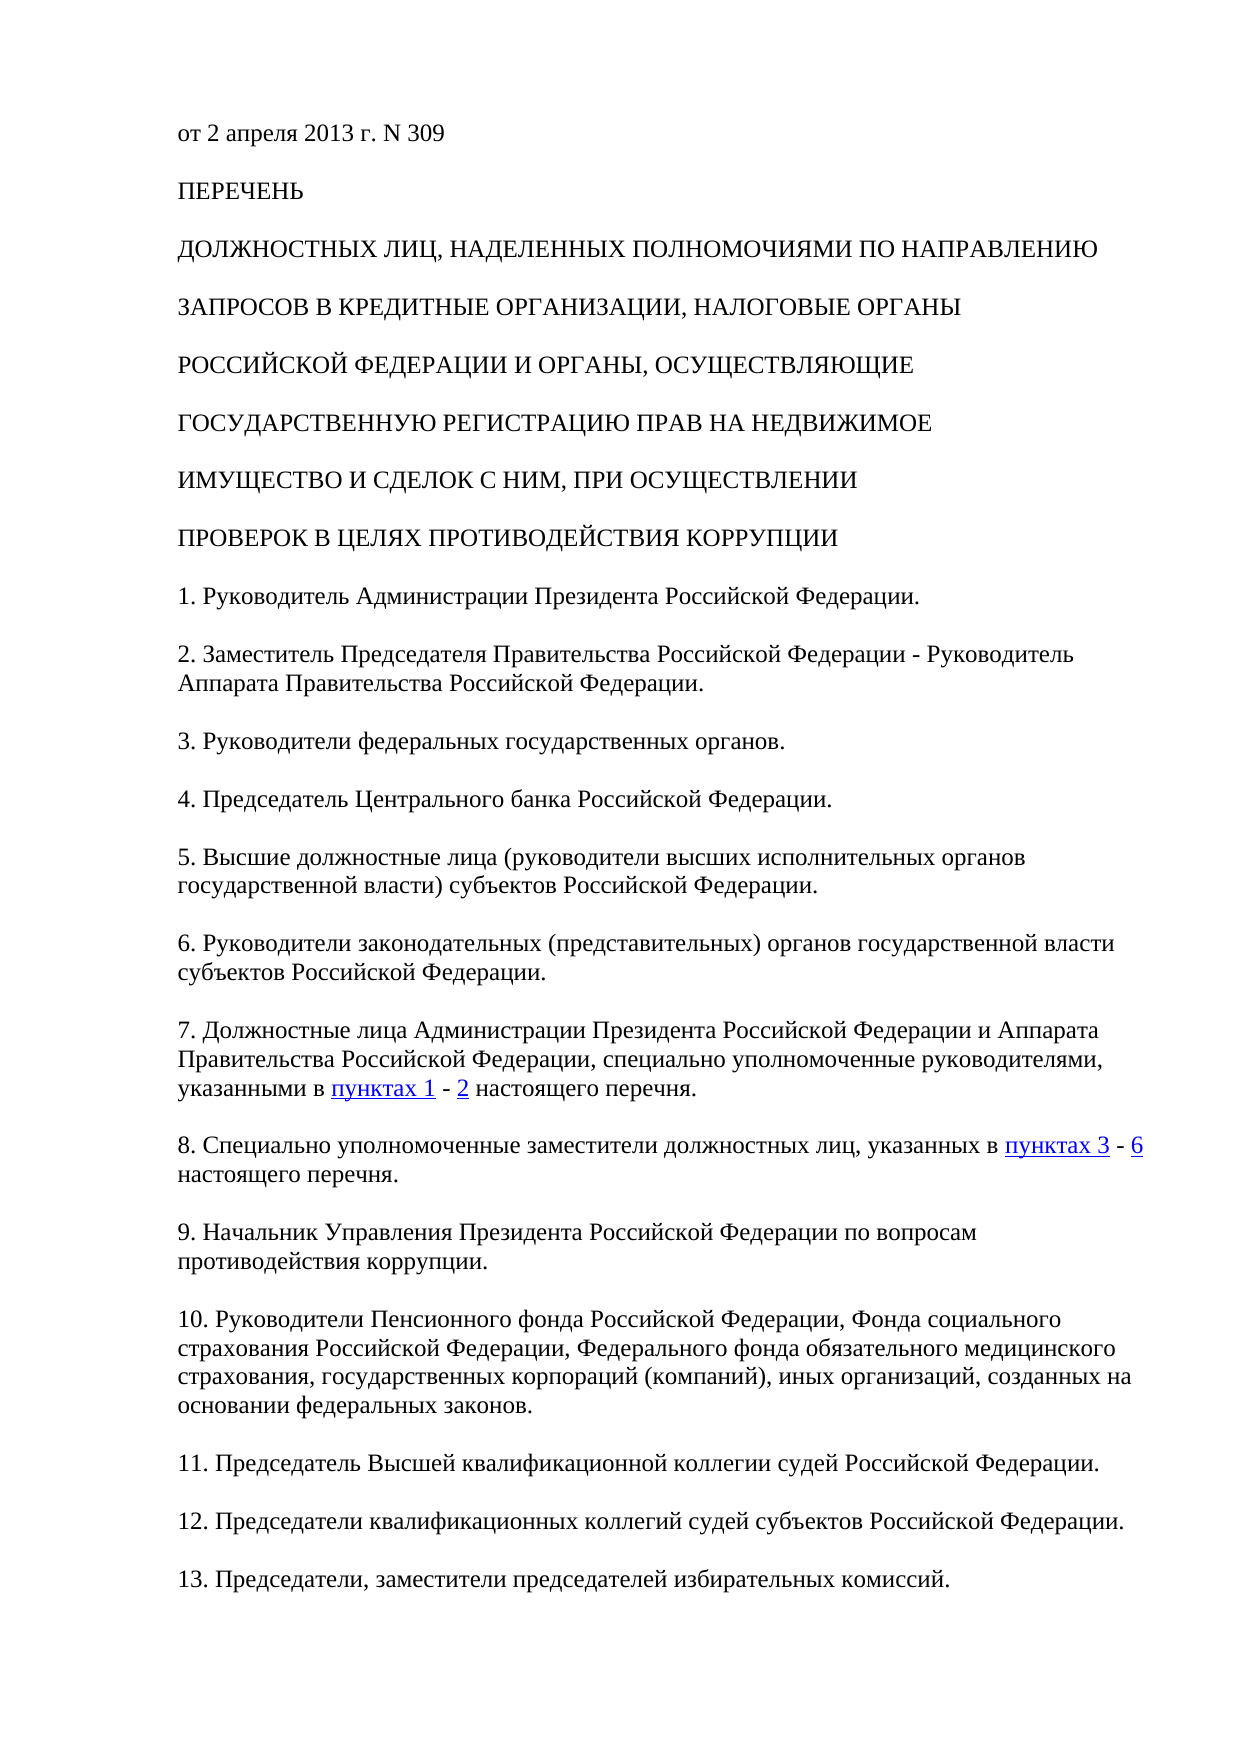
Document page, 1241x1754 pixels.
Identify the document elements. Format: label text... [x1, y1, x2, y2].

text ДОЛЖНОСТНЫХ ЛИЦ, НАДЕЛЕННЫХ ПОЛНОМОЧИЯМИ ПО НАПРАВЛЕНИЮ [177, 234, 1152, 263]
text 4. Председатель Центрального банка Российской Федерации. [177, 784, 1152, 813]
text 12. Председатели квалификационных коллегий судей субъектов Российской Федерации. [177, 1506, 1152, 1535]
text 9. Начальник Управления Президента Российской Федерации по вопросам противодействия коррупции. [177, 1217, 1152, 1275]
text 1. Руководитель Администрации Президента Российской Федерации. [177, 581, 1152, 610]
text РОССИЙСКОЙ ФЕДЕРАЦИИ И ОРГАНЫ, ОСУЩЕСТВЛЯЮЩИЕ [177, 350, 1152, 378]
text ГОСУДАРСТВЕННУЮ РЕГИСТРАЦИЮ ПРАВ НА НЕДВИЖИМОЕ [177, 408, 1152, 436]
text 3. Руководители федеральных государственных органов. [177, 726, 1152, 755]
text 2. Заместитель Председателя Правительства Российской Федерации - Руководитель Аппарата Правительства Российской Федерации. [177, 639, 1152, 697]
text ЗАПРОСОВ В КРЕДИТНЫЕ ОРГАНИЗАЦИИ, НАЛОГОВЫЕ ОРГАНЫ [177, 292, 1152, 321]
text 11. Председатель Высшей квалификационной коллегии судей Российской Федерации. [177, 1448, 1152, 1477]
text 10. Руководители Пенсионного фонда Российской Федерации, Фонда социального страхования Российской Федерации, Федерального фонда обязательного медицинского страхования, государственных корпораций (компаний), иных организаций, созданных на основании федеральных законов. [177, 1304, 1152, 1419]
text 5. Высшие должностные лица (руководители высших исполнительных органов государственной власти) субъектов Российской Федерации. [177, 842, 1152, 899]
text ПЕРЕЧЕНЬ [177, 176, 1152, 205]
text 6. Руководители законодательных (представительных) органов государственной власти субъектов Российской Федерации. [177, 928, 1152, 986]
text ИМУЩЕСТВО И СДЕЛОК С НИМ, ПРИ ОСУЩЕСТВЛЕНИИ [177, 466, 1152, 494]
text 8. Специально уполномоченные заместители должностных лиц, указанных в пунктах 3 - 6 настоящего перечня. [177, 1131, 1152, 1188]
text 7. Должностные лица Администрации Президента Российской Федерации и Аппарата Правительства Российской Федерации, специально уполномоченные руководителями, указанными в пунктах 1 - 2 настоящего перечня. [177, 1015, 1152, 1101]
text от 2 апреля 2013 г. N 309 [177, 118, 1152, 147]
text ПРОВЕРОК В ЦЕЛЯХ ПРОТИВОДЕЙСТВИЯ КОРРУПЦИИ [177, 523, 1152, 552]
text 13. Председатели, заместители председателей избирательных комиссий. [177, 1564, 1152, 1593]
